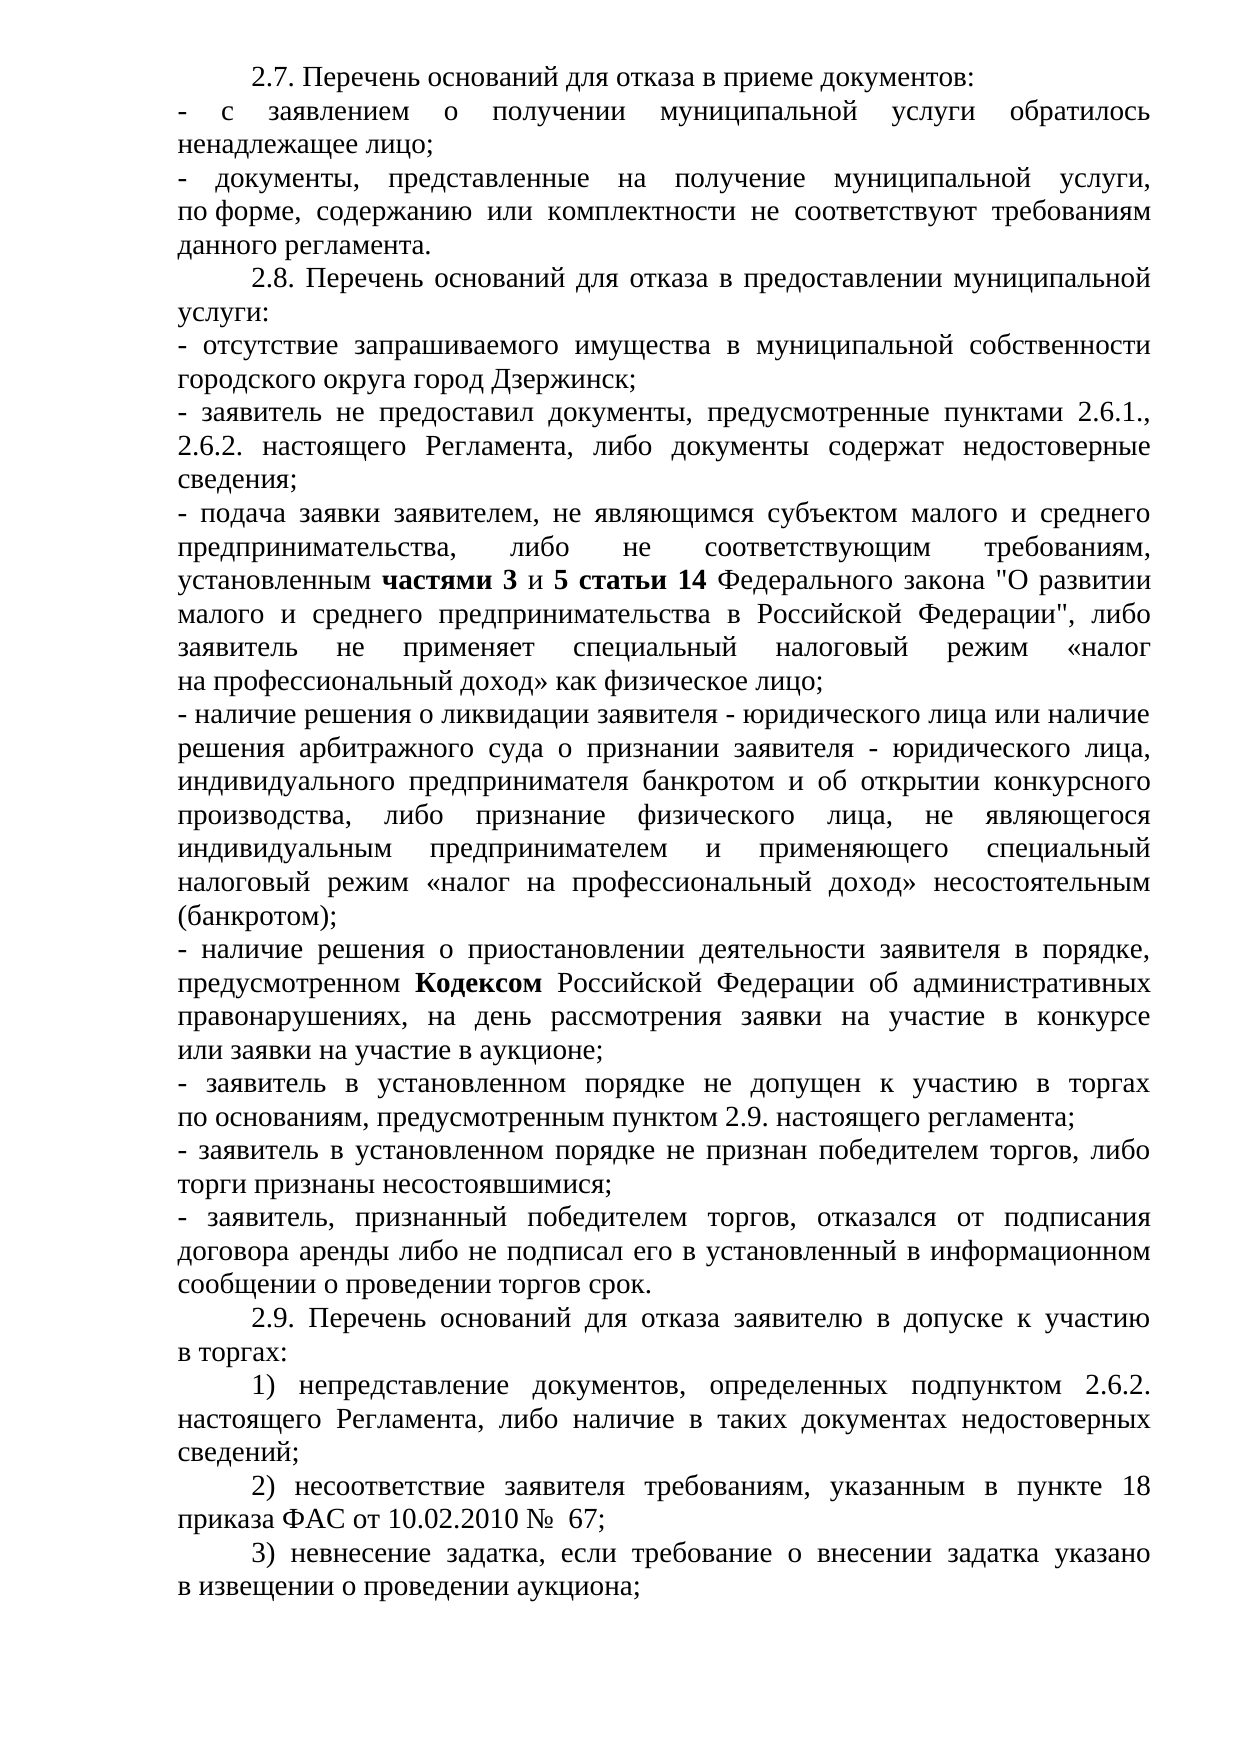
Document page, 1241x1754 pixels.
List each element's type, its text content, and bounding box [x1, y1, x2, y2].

text 1) непредставление документов, определенных подпунктом 2.6.2. настоящего Регламента, либо наличие в таких документах недостоверных сведений; [177, 1367, 1152, 1468]
text - заявитель в установленном порядке не допущен к участию в торгах по основаниям, предусмотренным пунктом 2.9. настоящего регламента; [177, 1065, 1152, 1132]
text - подача заявки заявителем, не являющимся субъектом малого и среднего предпринимательства, либо не соответствующим требованиям, установленным частями 3 и 5 статьи 14 Федерального закона "О развитии малого и среднего предпринимательства в Российской Федерации", либо заявитель не применяет специальный налоговый режим «налог на профессиональный доход» как физическое лицо; [177, 495, 1152, 696]
text - заявитель не предоставил документы, предусмотренные пунктами 2.6.1., 2.6.2. настоящего Регламента, либо документы содержат недостоверные сведения; [177, 394, 1152, 495]
text - заявитель, признанный победителем торгов, отказался от подписания договора аренды либо не подписал его в установленный в информационном сообщении о проведении торгов срок. [177, 1199, 1152, 1300]
text 2) несоответствие заявителя требованиям, указанным в пункте 18 приказа ФАС от 10.02.2010 № 67; [177, 1468, 1152, 1535]
text 2.7. Перечень оснований для отказа в приеме документов: [177, 59, 1152, 93]
text - с заявлением о получении муниципальной услуги обратилось ненадлежащее лицо; [177, 93, 1152, 160]
text 2.9. Перечень оснований для отказа заявителю в допуске к участию в торгах: [177, 1300, 1152, 1367]
text - наличие решения о ликвидации заявителя - юридического лица или наличие решения арбитражного суда о признании заявителя - юридического лица, индивидуального предпринимателя банкротом и об открытии конкурсного производства, либо признание физического лица, не являющегося индивидуальным предпринимателем и применяющего специальный налоговый режим «налог на профессиональный доход» несостоятельным (банкротом); [177, 696, 1152, 931]
text 3) невнесение задатка, если требование о внесении задатка указано в извещении о проведении аукциона; [177, 1535, 1152, 1602]
text - наличие решения о приостановлении деятельности заявителя в порядке, предусмотренном Кодексом Российской Федерации об административных правонарушениях, на день рассмотрения заявки на участие в конкурсе или заявки на участие в аукционе; [177, 931, 1152, 1065]
text - документы, представленные на получение муниципальной услуги, по форме, содержанию или комплектности не соответствуют требованиям данного регламента. [177, 160, 1152, 260]
text - отсутствие запрашиваемого имущества в муниципальной собственности городского округа город Дзержинск; [177, 327, 1152, 394]
text 2.8. Перечень оснований для отказа в предоставлении муниципальной услуги: [177, 260, 1152, 327]
text - заявитель в установленном порядке не признан победителем торгов, либо торги признаны несостоявшимися; [177, 1132, 1152, 1199]
